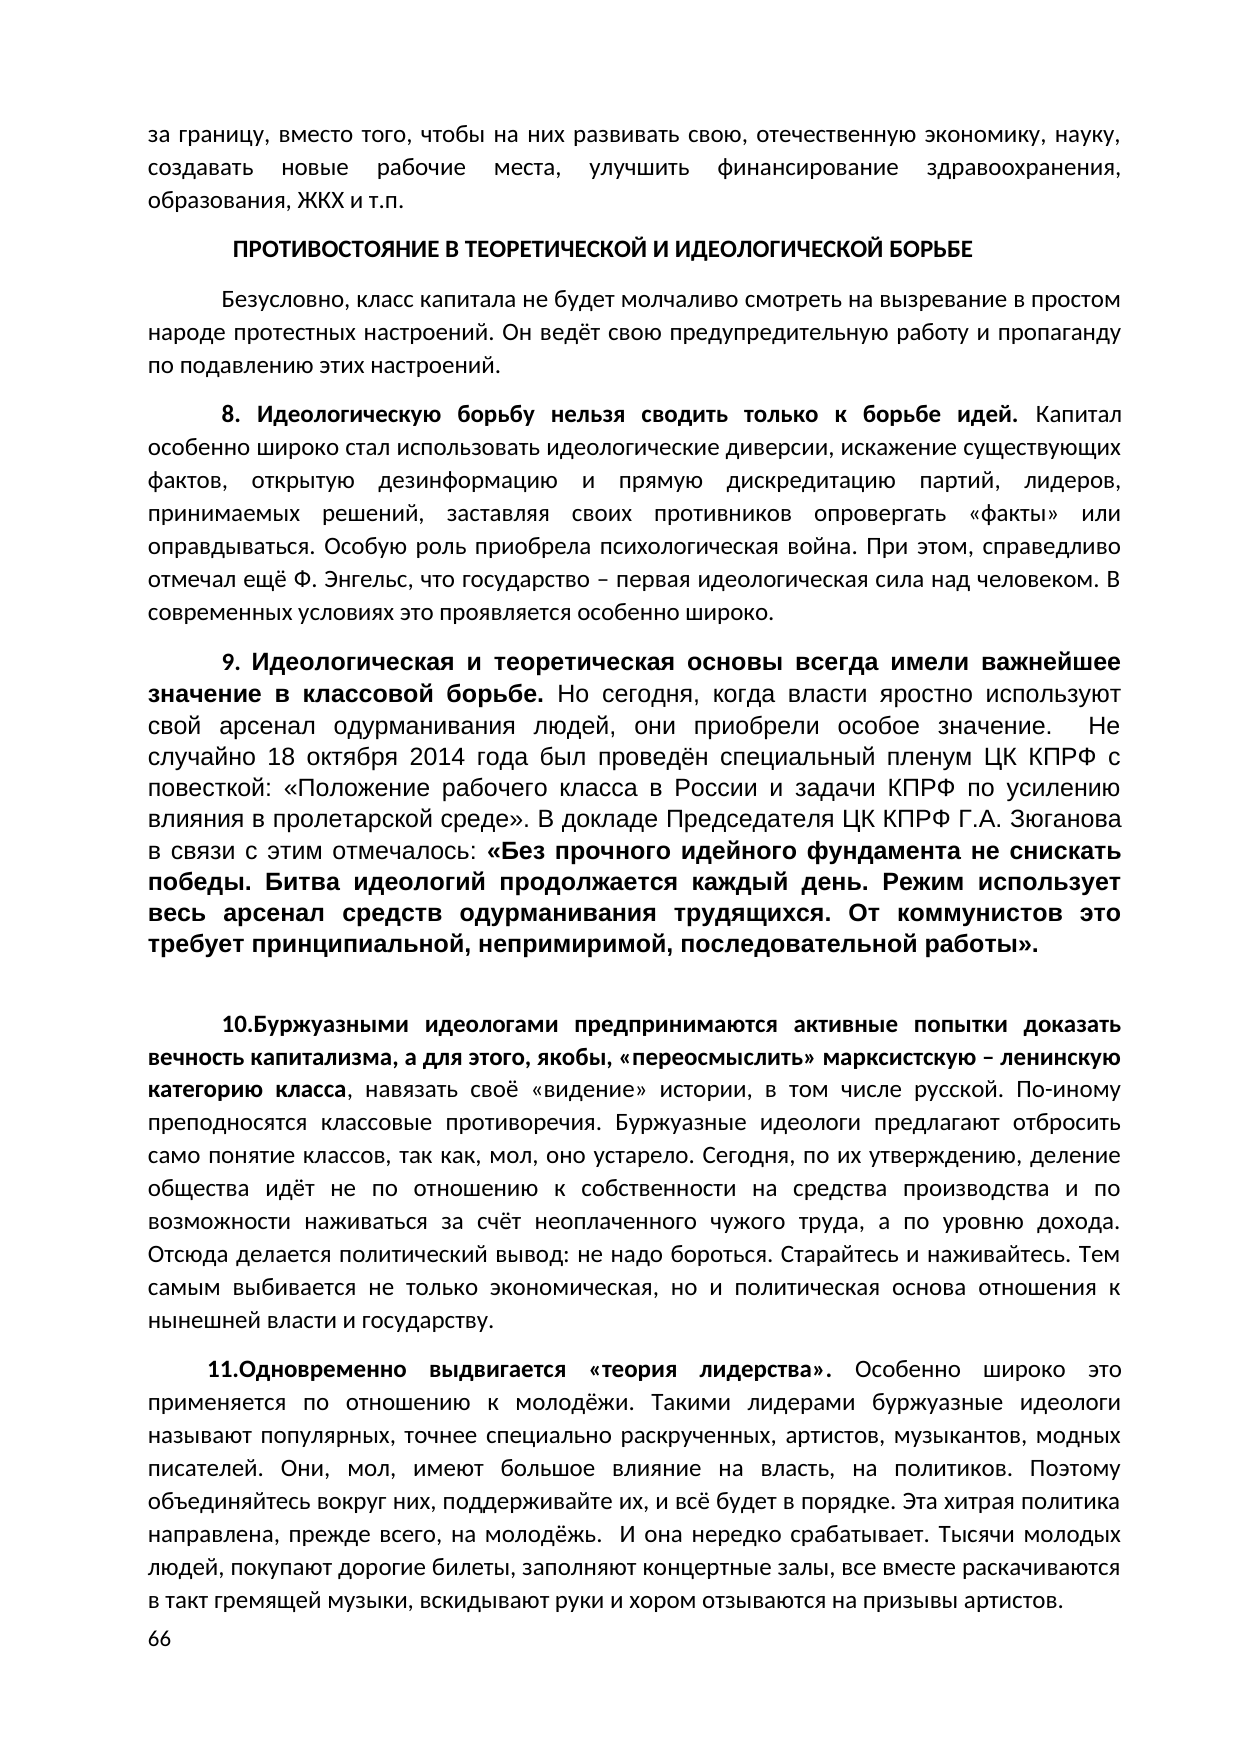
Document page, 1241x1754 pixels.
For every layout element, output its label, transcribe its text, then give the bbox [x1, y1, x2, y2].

text Безусловно, класс капитала не будет молчаливо смотреть на вызревание в простом народе протестных настроений. Он ведёт свою предупредительную работу и пропаганду по подавлению этих настроений. [148, 283, 1122, 379]
text 11.Одновременно выдвигается «теория лидерства». Особенно широко это применяется по отношению к молодёжи. Такими лидерами буржуазные идеологи называют популярных, точнее специально раскрученных, артистов, музыкантов, модных писателей. Они, мол, имеют большое влияние на власть, на политиков. Поэтому объединяйтесь вокруг них, поддерживайте их, и всё будет в порядке. Эта хитрая политика направлена, прежде всего, на молодёжь. И она нередко срабатывает. Тысячи молодых людей, покупают дорогие билеты, заполняют концертные залы, все вместе раскачиваются в такт гремящей музыки, вскидывают руки и хором отзываются на призывы артистов. [148, 1353, 1122, 1614]
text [148, 118, 1122, 214]
text 9. Идеологическая и теоретическая основы всегда имели важнейшее значение в классовой борьбе. Но сегодня, когда власти яростно используют свой арсенал одурманивания людей, они приобрели особое значение. Не случайно 18 октября 2014 года был проведён специальный пленум ЦК КПРФ с повесткой: «Положение рабочего класса в России и задачи КПРФ по усилению влияния в пролетарской среде». В докладе Председателя ЦК КПРФ Г.А. Зюганова в связи с этим отмечалось: «Без прочного идейного фундамента не снискать победы. Битва идеологий продолжается каждый день. Режим использует весь арсенал средств одурманивания трудящихся. От коммунистов это требует принципиальной, непримиримой, последовательной работы». [148, 646, 1122, 958]
text ПРОТИВОСТОЯНИЕ В ТЕОРЕТИЧЕСКОЙ И ИДЕОЛОГИЧЕСКОЙ БОРЬБЕ [148, 233, 1122, 264]
text 8. Идеологическую борьбу нельзя сводить только к борьбе идей. Капитал особенно широко стал использовать идеологические диверсии, искажение существующих фактов, открытую дезинформацию и прямую дискредитацию партий, лидеров, принимаемых решений, заставляя своих противников опровергать «факты» или оправдываться. Особую роль приобрела психологическая война. При этом, справедливо отмечал ещё Ф. Энгельс, что государство – первая идеологическая сила над человеком. В современных условиях это проявляется особенно широко. [148, 398, 1122, 627]
text 10.Буржуазными идеологами предпринимаются активные попытки доказать вечность капитализма, а для этого, якобы, «переосмыслить» марксистскую – ленинскую категорию класса, навязать своё «видение» истории, в том числе русской. По-иному преподносятся классовые противоречия. Буржуазные идеологи предлагают отбросить само понятие классов, так как, мол, оно устарело. Сегодня, по их утверждению, деление общества идёт не по отношению к собственности на средства производства и по возможности наживаться за счёт неоплаченного чужого труда, а по уровню дохода. Отсюда делается политический вывод: не надо бороться. Старайтесь и наживайтесь. Тем самым выбивается не только экономическая, но и политическая основа отношения к нынешней власти и государству. [148, 1008, 1122, 1334]
